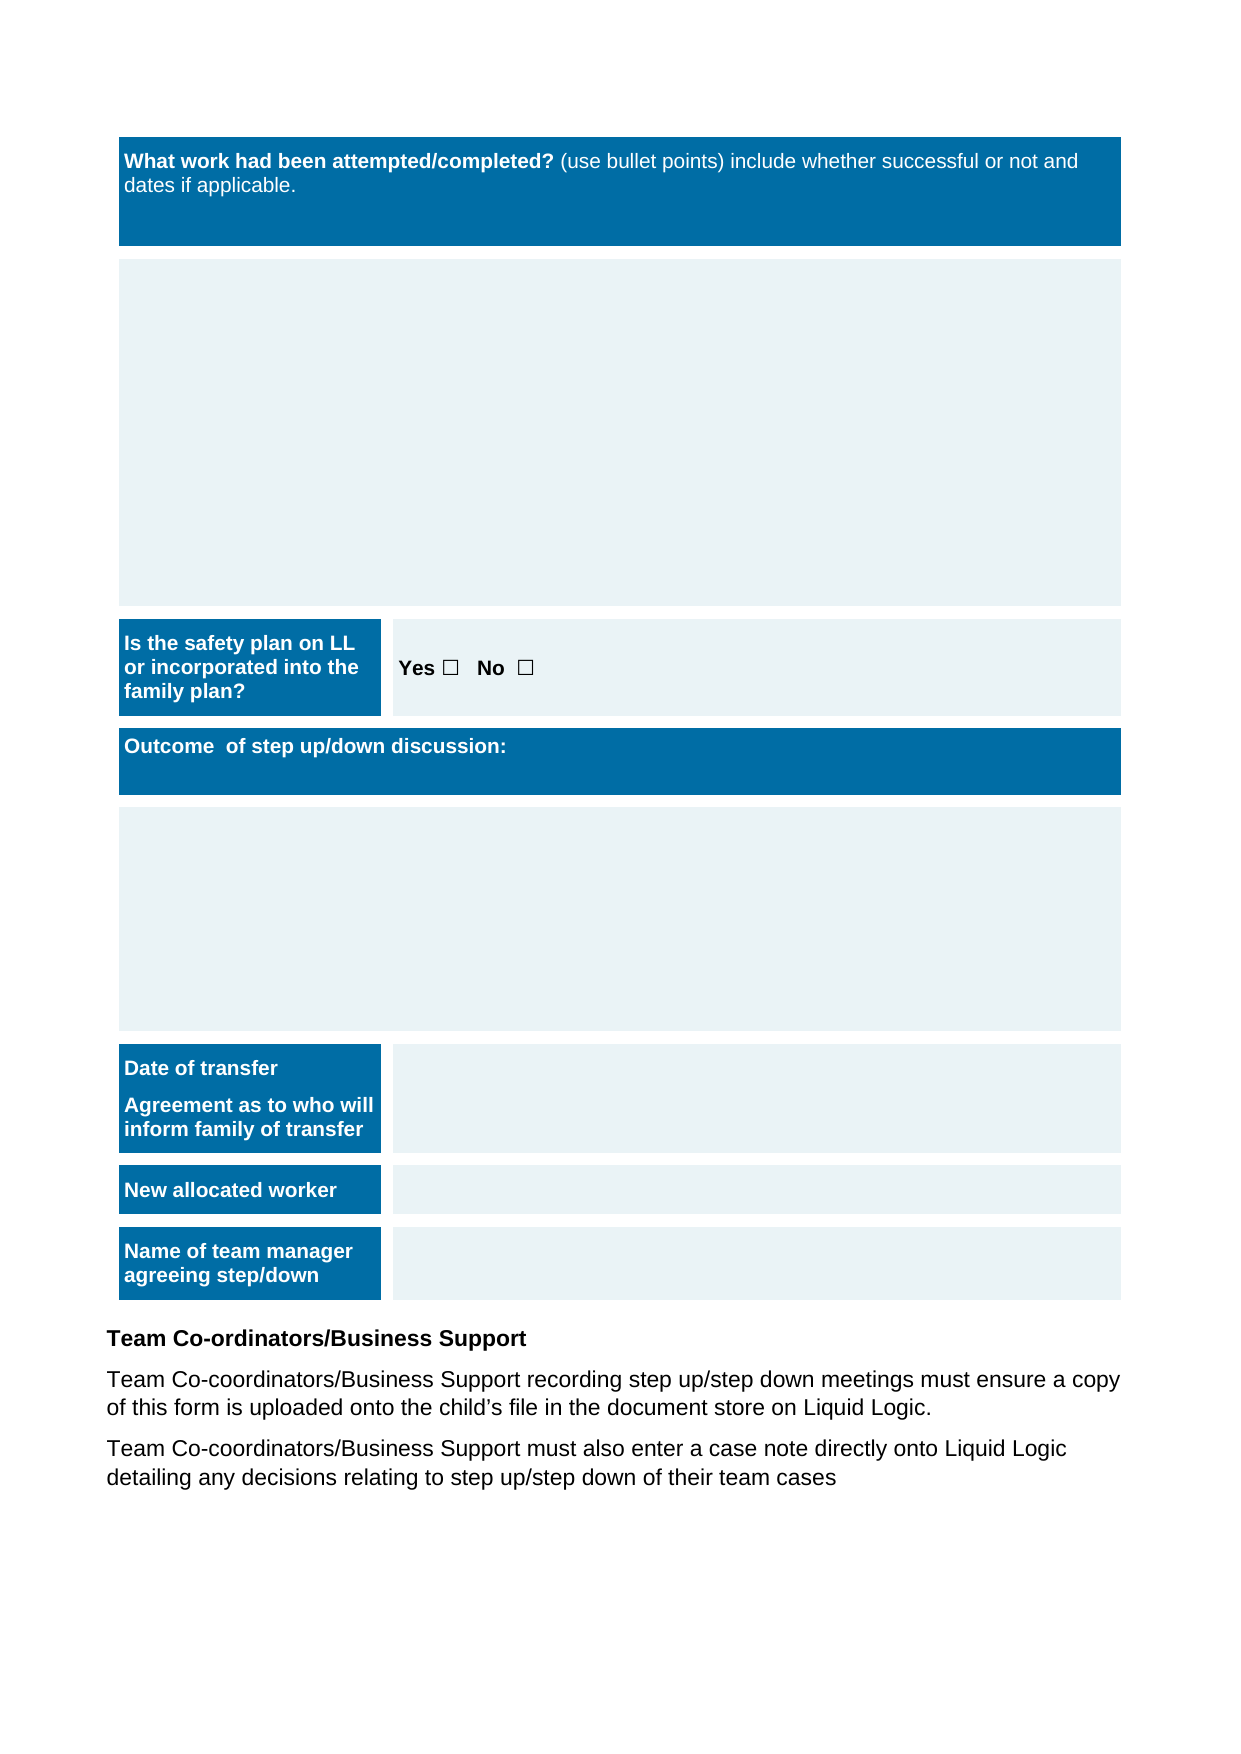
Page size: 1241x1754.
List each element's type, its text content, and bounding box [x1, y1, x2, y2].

text Team Co-ordinators/Business Support [106, 1325, 1134, 1351]
table_cell [119, 259, 1121, 606]
table_cell [393, 1165, 1121, 1214]
table_cell [393, 1227, 1121, 1300]
text Team Co-coordinators/Business Support must also enter a case note directly onto Liquid Logic detailing any decisions relating to step up/step down of their team cases [106, 1435, 1134, 1490]
table_cell Outcome of step up/down discussion: [119, 728, 1121, 795]
table_cell Date of transfer Agreement as to who will inform family of transfer [119, 1044, 381, 1153]
table_cell [119, 807, 1121, 1031]
table_cell Is the safety plan on LL or incorporated into the family plan? [119, 619, 381, 716]
table_cell [393, 1044, 1121, 1153]
text Team Co-coordinators/Business Support recording step up/step down meetings must ensure a copy of this form is uploaded onto the child’s file in the document store on Liquid Logic. [106, 1366, 1134, 1420]
table_cell Name of team manager agreeing step/down [119, 1227, 381, 1300]
table_cell New allocated worker [119, 1165, 381, 1214]
table_cell Yes No [393, 619, 1121, 716]
table_header What work had been attempted/completed? (use bullet points) include whether successful or not and dates if applicable. [119, 137, 1121, 246]
